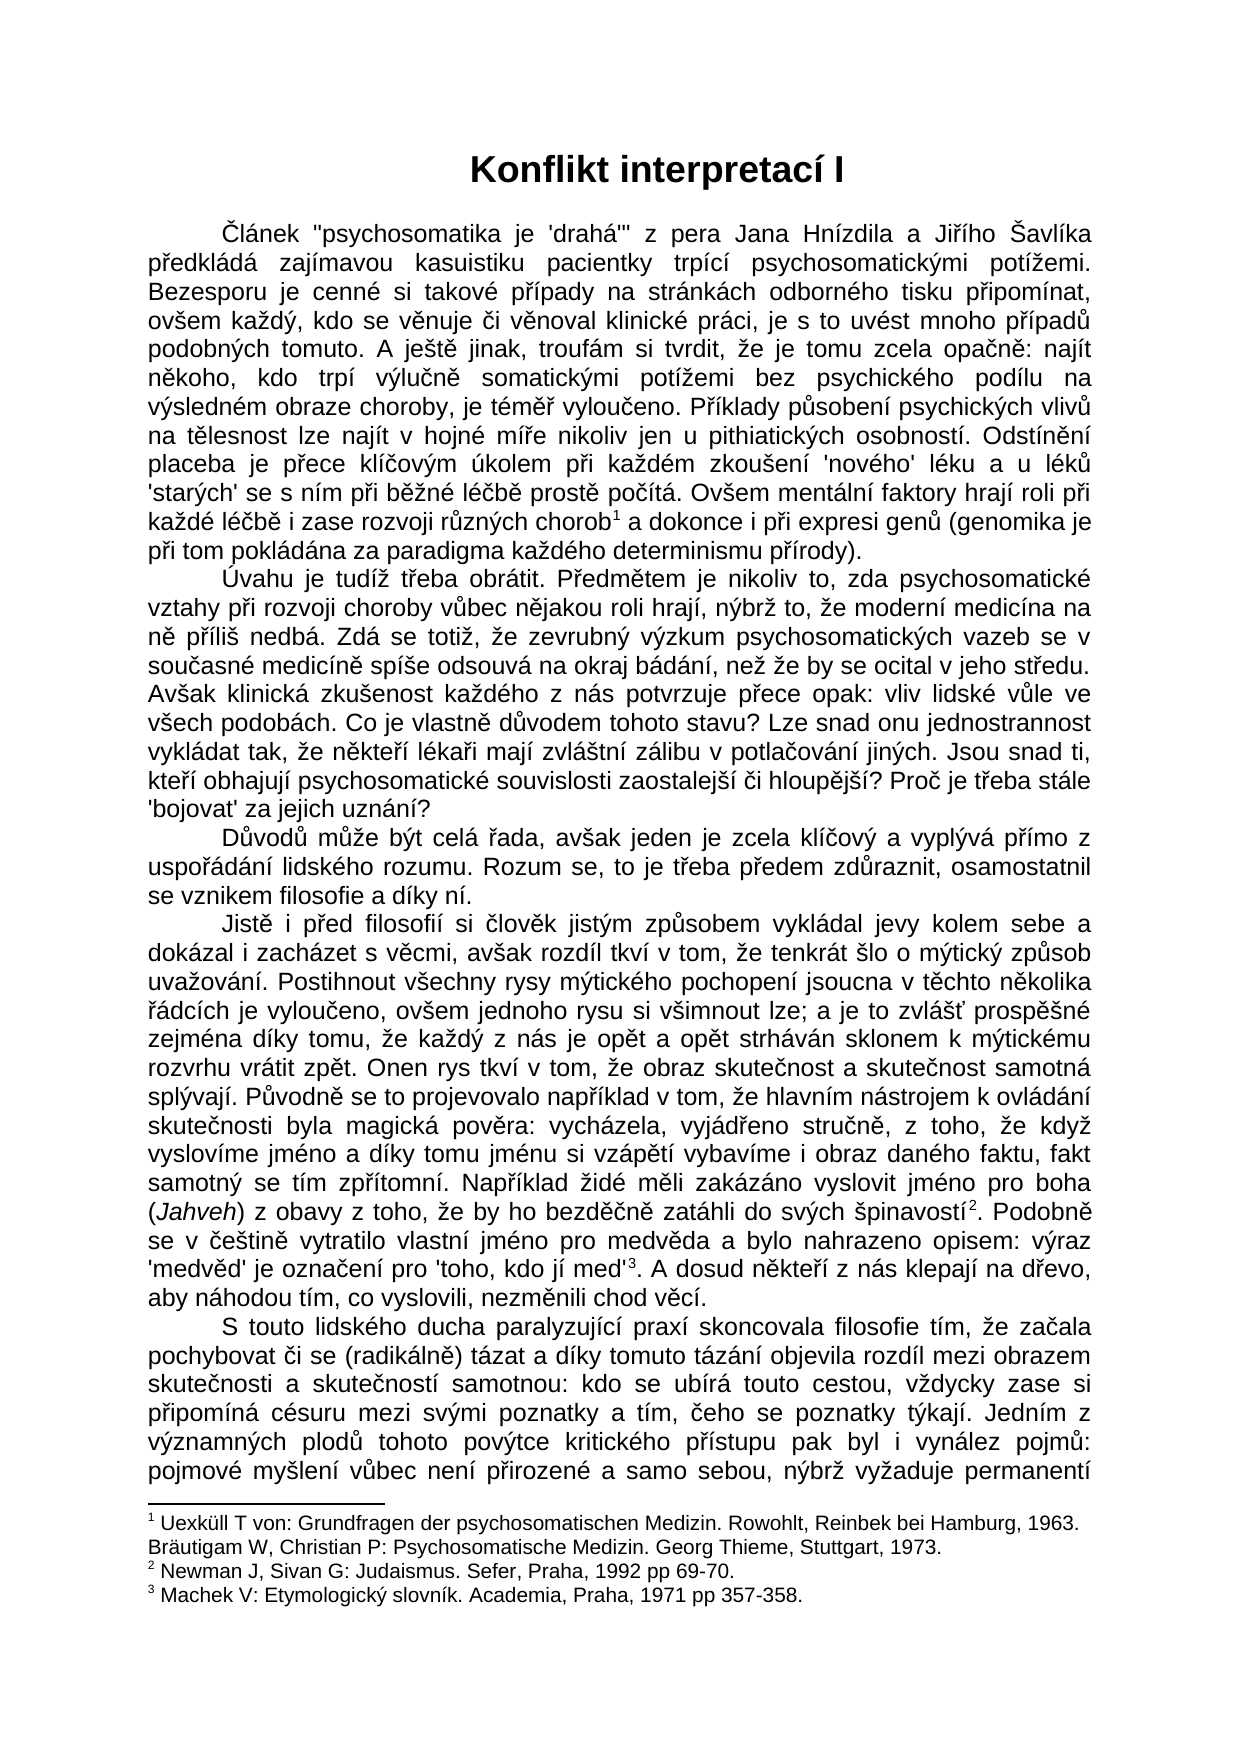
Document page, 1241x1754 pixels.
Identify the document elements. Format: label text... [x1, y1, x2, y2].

text Konflikt interpretací I [148, 148, 1093, 191]
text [148, 1312, 1093, 1484]
text Úvahu je tudíž třeba obrátit. Předmětem je nikoliv to, zda psychosomatické vztahy při rozvoji choroby vůbec nějakou roli hrají, nýbrž to, že moderní medicína na ně příliš nedbá. Zdá se totiž, že zevrubný výzkum psychosomatických vazeb se v současné medicíně spíše odsouvá na okraj bádání, než že by se ocital v jeho středu. Avšak klinická zkušenost každého z nás potvrzuje přece opak: vliv lidské vůle ve všech podobách. Co je vlastně důvodem tohoto stavu? Lze snad onu jednostrannost vykládat tak, že někteří lékaři mají zvláštní zálibu v potlačování jiných. Jsou snad ti, kteří obhajují psychosomatické souvislosti zaostalejší či hloupější? Proč je třeba stále 'bojovat' za jejich uznání? [148, 564, 1093, 823]
text Jistě i před filosofií si člověk jistým způsobem vykládal jevy kolem sebe a dokázal i zacházet s věcmi, avšak rozdíl tkví v tom, že tenkrát šlo o mýtický způsob uvažování. Postihnout všechny rysy mýtického pochopení jsoucna v těchto několika řádcích je vyloučeno, ovšem jednoho rysu si všimnout lze; a je to zvlášť prospěšné zejména díky tomu, že každý z nás je opět a opět strháván sklonem k mýtickému rozvrhu vrátit zpět. Onen rys tkví v tom, že obraz skutečnost a skutečnost samotná splývají. Původně se to projevovalo například v tom, že hlavním nástrojem k ovládání skutečnosti byla magická pověra: vycházela, vyjádřeno stručně, z toho, že když vyslovíme jméno a díky tomu jménu si vzápětí vybavíme i obraz daného faktu, fakt samotný se tím zpřítomní. Například židé měli zakázáno vyslovit jméno pro boha (Jahveh) z obavy z toho, že by ho bezděčně zatáhli do svých špinavostí. Podobně se v češtině vytratilo vlastní jméno pro medvěda a bylo nahrazeno opisem: výraz 'medvěd' je označení pro 'toho, kdo jí med'. A dosud někteří z nás klepají na dřevo, aby náhodou tím, co vyslovili, nezměnili chod věcí. [148, 909, 1093, 1312]
text Důvodů může být celá řada, avšak jeden je zcela klíčový a vyplývá přímo z uspořádání lidského rozumu. Rozum se, to je třeba předem zdůraznit, osamostatnil se vznikem filosofie a díky ní. [148, 823, 1093, 909]
text Článek "psychosomatika je 'drahá'" z pera Jana Hnízdila a Jiřího Šavlíka předkládá zajímavou kasuistiku pacientky trpící psychosomatickými potížemi. Bezesporu je cenné si takové případy na stránkách odborného tisku připomínat, ovšem každý, kdo se věnuje či věnoval klinické práci, je s to uvést mnoho případů podobných tomuto. A ještě jinak, troufám si tvrdit, že je tomu zcela opačně: najít někoho, kdo trpí výlučně somatickými potížemi bez psychického podílu na výsledném obraze choroby, je téměř vyloučeno. Příklady působení psychických vlivů na tělesnost lze najít v hojné míře nikoliv jen u pithiatických osobností. Odstínění placeba je přece klíčovým úkolem při každém zkoušení 'nového' léku a u léků 'starých' se s ním při běžné léčbě prostě počítá. Ovšem mentální faktory hrají roli při každé léčbě i zase rozvoji různých chorob a dokonce i při expresi genů (genomika je při tom pokládána za paradigma každého determinismu přírody). [148, 219, 1093, 564]
